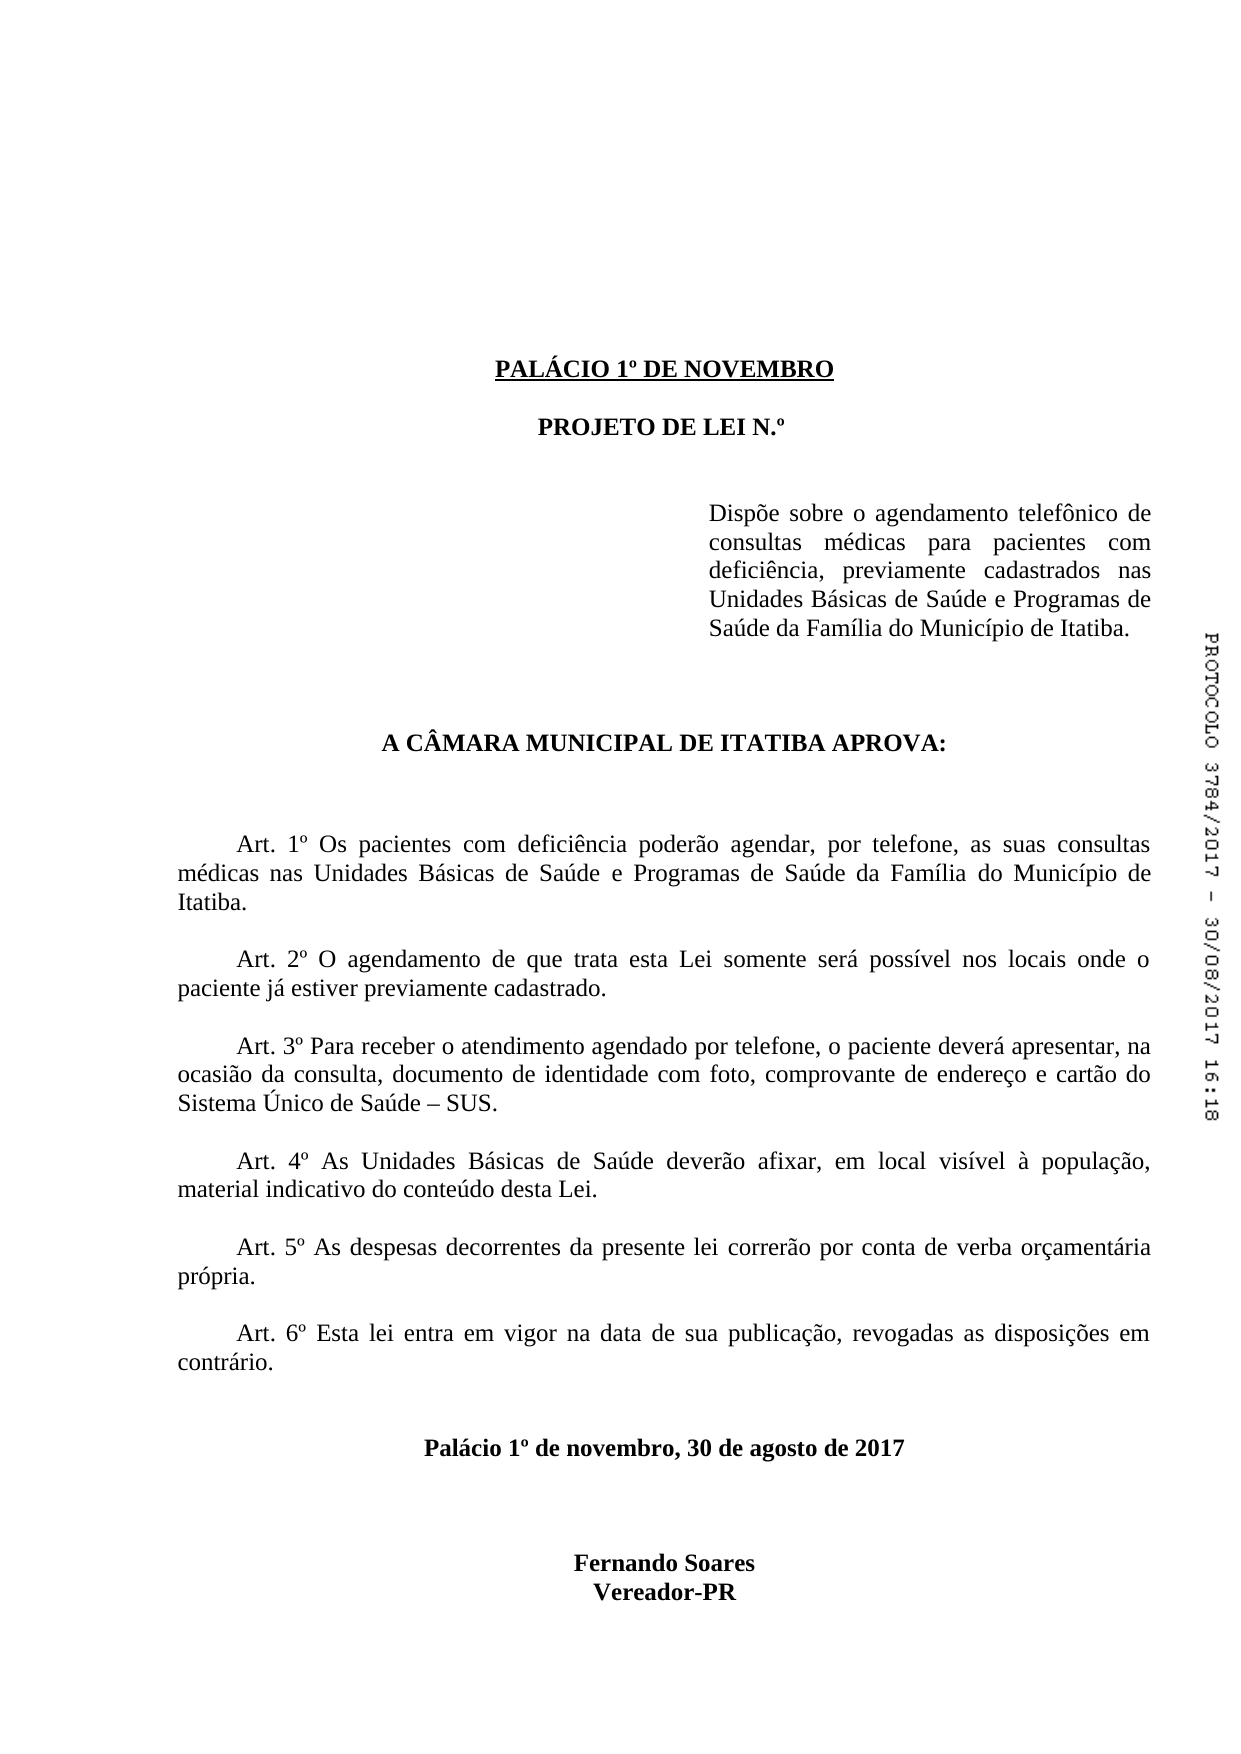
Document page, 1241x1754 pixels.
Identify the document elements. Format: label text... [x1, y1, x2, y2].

text Palácio 1º de novembro, 30 de agosto de 2017 [177, 1433, 1152, 1462]
text Art. 6º Esta lei entra em vigor na data de sua publicação, revogadas as disposições em contrário. [177, 1318, 1152, 1376]
text Art. 5º As despesas decorrentes da presente lei correrão por conta de verba orçamentária própria. [177, 1232, 1152, 1289]
text Dispõe sobre o agendamento telefônico de consultas médicas para pacientes com deficiência, previamente cadastrados nas Unidades Básicas de Saúde e Programas de Saúde da Família do Município de Itatiba. [709, 498, 1152, 642]
picture [1177, 629, 1241, 1125]
text Vereador-PR [177, 1577, 1152, 1606]
text PALÁCIO 1º DE NOVEMBRO [177, 354, 1152, 383]
text PROJETO DE LEI N.º [177, 412, 1152, 441]
text Art. 3º Para receber o atendimento agendado por telefone, o paciente deverá apresentar, na ocasião da consulta, documento de identidade com foto, comprovante de endereço e cartão do Sistema Único de Saúde – SUS. [177, 1031, 1152, 1117]
text Art. 2º O agendamento de que trata esta Lei somente será possível nos locais onde o paciente já estiver previamente cadastrado. [177, 944, 1152, 1002]
text Art. 4º As Unidades Básicas de Saúde deverão afixar, em local visível à população, material indicativo do conteúdo desta Lei. [177, 1146, 1152, 1203]
text Fernando Soares [177, 1548, 1152, 1577]
text Art. 1º Os pacientes com deficiência poderão agendar, por telefone, as suas consultas médicas nas Unidades Básicas de Saúde e Programas de Saúde da Família do Município de Itatiba. [177, 829, 1152, 916]
text A CÂMARA MUNICIPAL DE ITATIBA APROVA: [177, 728, 1152, 757]
